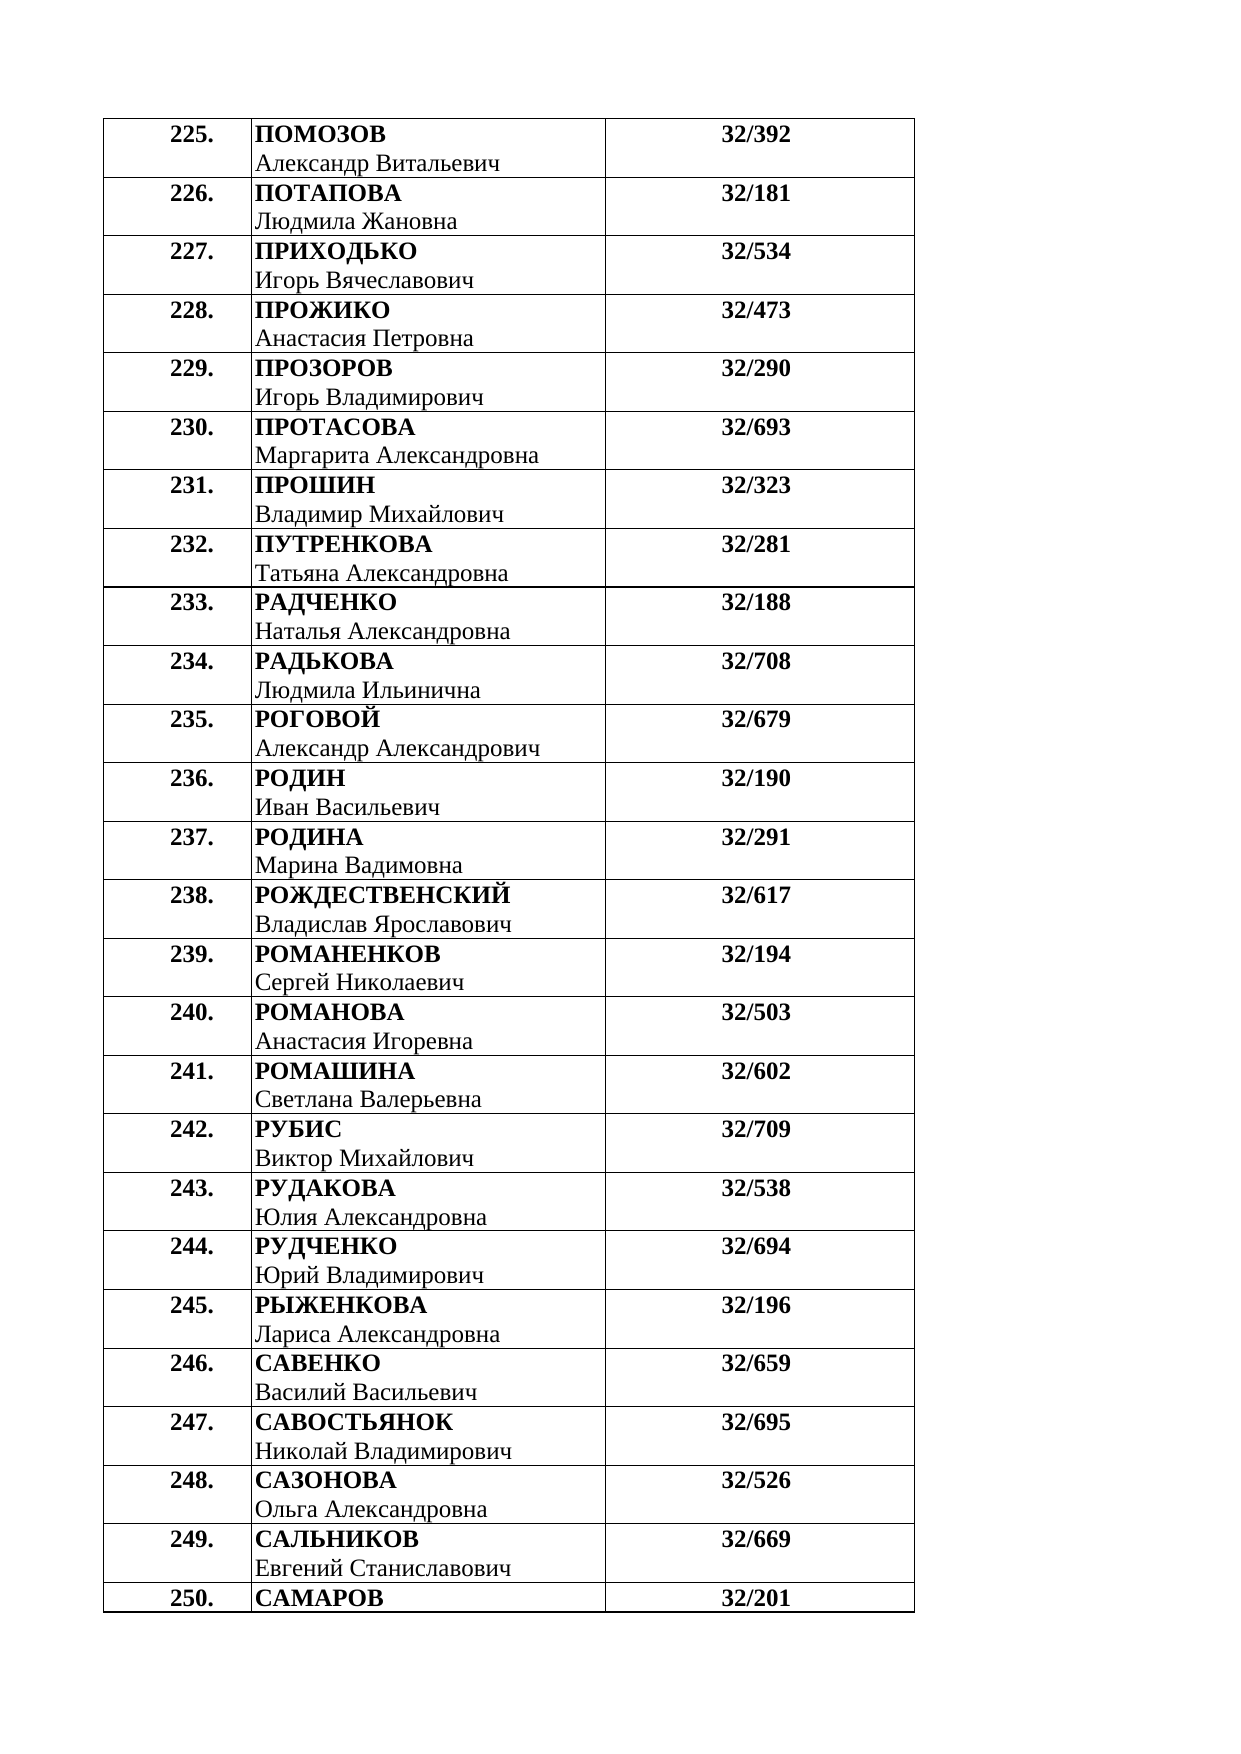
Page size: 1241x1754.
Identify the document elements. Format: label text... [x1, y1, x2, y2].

table_cell РОЖДЕСТВЕНСКИЙ Владислав Ярославович [252, 880, 605, 938]
table_cell [104, 1290, 251, 1347]
table_cell 32/196 [606, 1290, 914, 1347]
table_cell 32/526 [606, 1466, 914, 1523]
table_cell [104, 412, 251, 469]
table_cell РУБИС Виктор Михайлович [252, 1114, 605, 1172]
table_cell [104, 880, 251, 938]
table_cell ПРОЖИКО Анастасия Петровна [252, 295, 605, 352]
table_cell 32/708 [606, 646, 914, 703]
table_cell РУДАКОВА Юлия Александровна [252, 1173, 605, 1230]
table_cell ПРОТАСОВА Маргарита Александровна [252, 412, 605, 469]
table_cell САВОСТЬЯНОК Николай Владимирович [252, 1407, 605, 1464]
table_cell [104, 1583, 251, 1611]
table_cell [104, 1231, 251, 1289]
table_cell САЗОНОВА Ольга Александровна [252, 1466, 605, 1523]
table_cell [104, 997, 251, 1055]
table_cell 32/669 [606, 1524, 914, 1582]
table_cell [104, 1114, 251, 1172]
table_cell 32/693 [606, 412, 914, 469]
table_cell 32/538 [606, 1173, 914, 1230]
table_cell 32/695 [606, 1407, 914, 1464]
table_cell 32/392 [606, 119, 914, 177]
table_cell 32/709 [606, 1114, 914, 1172]
table_cell РОМАНОВА Анастасия Игоревна [252, 997, 605, 1055]
table_cell РОДИН Иван Васильевич [252, 763, 605, 821]
table_cell РОМАНЕНКОВ Сергей Николаевич [252, 939, 605, 996]
table_cell 32/281 [606, 529, 914, 586]
table_cell [104, 178, 251, 235]
table_cell 32/602 [606, 1056, 914, 1113]
table_cell 32/291 [606, 822, 914, 879]
table_cell 32/323 [606, 470, 914, 528]
table_cell 32/194 [606, 939, 914, 996]
table_cell РОМАШИНА Светлана Валерьевна [252, 1056, 605, 1113]
table_cell [104, 119, 251, 177]
table_cell [104, 1349, 251, 1406]
table_cell [104, 295, 251, 352]
table_cell РУДЧЕНКО Юрий Владимирович [252, 1231, 605, 1289]
table_cell [104, 1524, 251, 1582]
table_cell РОДИНА Марина Вадимовна [252, 822, 605, 879]
table_cell 32/659 [606, 1349, 914, 1406]
table_cell 32/503 [606, 997, 914, 1055]
table_cell 32/290 [606, 353, 914, 411]
table_cell [104, 353, 251, 411]
table_cell САЛЬНИКОВ Евгений Станиславович [252, 1524, 605, 1582]
table_cell РЫЖЕНКОВА Лариса Александровна [252, 1290, 605, 1347]
table_cell 32/201 [606, 1583, 914, 1611]
table_cell [104, 529, 251, 586]
table_cell [104, 1466, 251, 1523]
table_cell 32/694 [606, 1231, 914, 1289]
table_cell [104, 705, 251, 762]
table_cell [104, 470, 251, 528]
table_cell 32/679 [606, 705, 914, 762]
table_cell САВЕНКО Василий Васильевич [252, 1349, 605, 1406]
table_cell РАДЬКОВА Людмила Ильинична [252, 646, 605, 703]
table_cell [104, 1056, 251, 1113]
table_cell ПОМОЗОВ Александр Витальевич [252, 119, 605, 177]
table_cell 32/534 [606, 236, 914, 294]
table_cell ПРОШИН Владимир Михайлович [252, 470, 605, 528]
table_cell ПРИХОДЬКО Игорь Вячеславович [252, 236, 605, 294]
table_cell 32/181 [606, 178, 914, 235]
table_cell [104, 763, 251, 821]
table_cell 32/617 [606, 880, 914, 938]
table_cell 32/190 [606, 763, 914, 821]
table_cell 32/473 [606, 295, 914, 352]
table_cell [104, 939, 251, 996]
table_cell [104, 1407, 251, 1464]
table_cell 32/188 [606, 588, 914, 645]
table_cell [104, 822, 251, 879]
table_cell [104, 1173, 251, 1230]
table_cell ПУТРЕНКОВА Татьяна Александровна [252, 529, 605, 586]
table_cell [104, 646, 251, 703]
table_cell [104, 236, 251, 294]
table_cell РОГОВОЙ Александр Александрович [252, 705, 605, 762]
table_cell [104, 588, 251, 645]
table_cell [252, 1583, 605, 1611]
table_cell ПРОЗОРОВ Игорь Владимирович [252, 353, 605, 411]
table_cell РАДЧЕНКО Наталья Александровна [252, 588, 605, 645]
table_cell ПОТАПОВА Людмила Жановна [252, 178, 605, 235]
